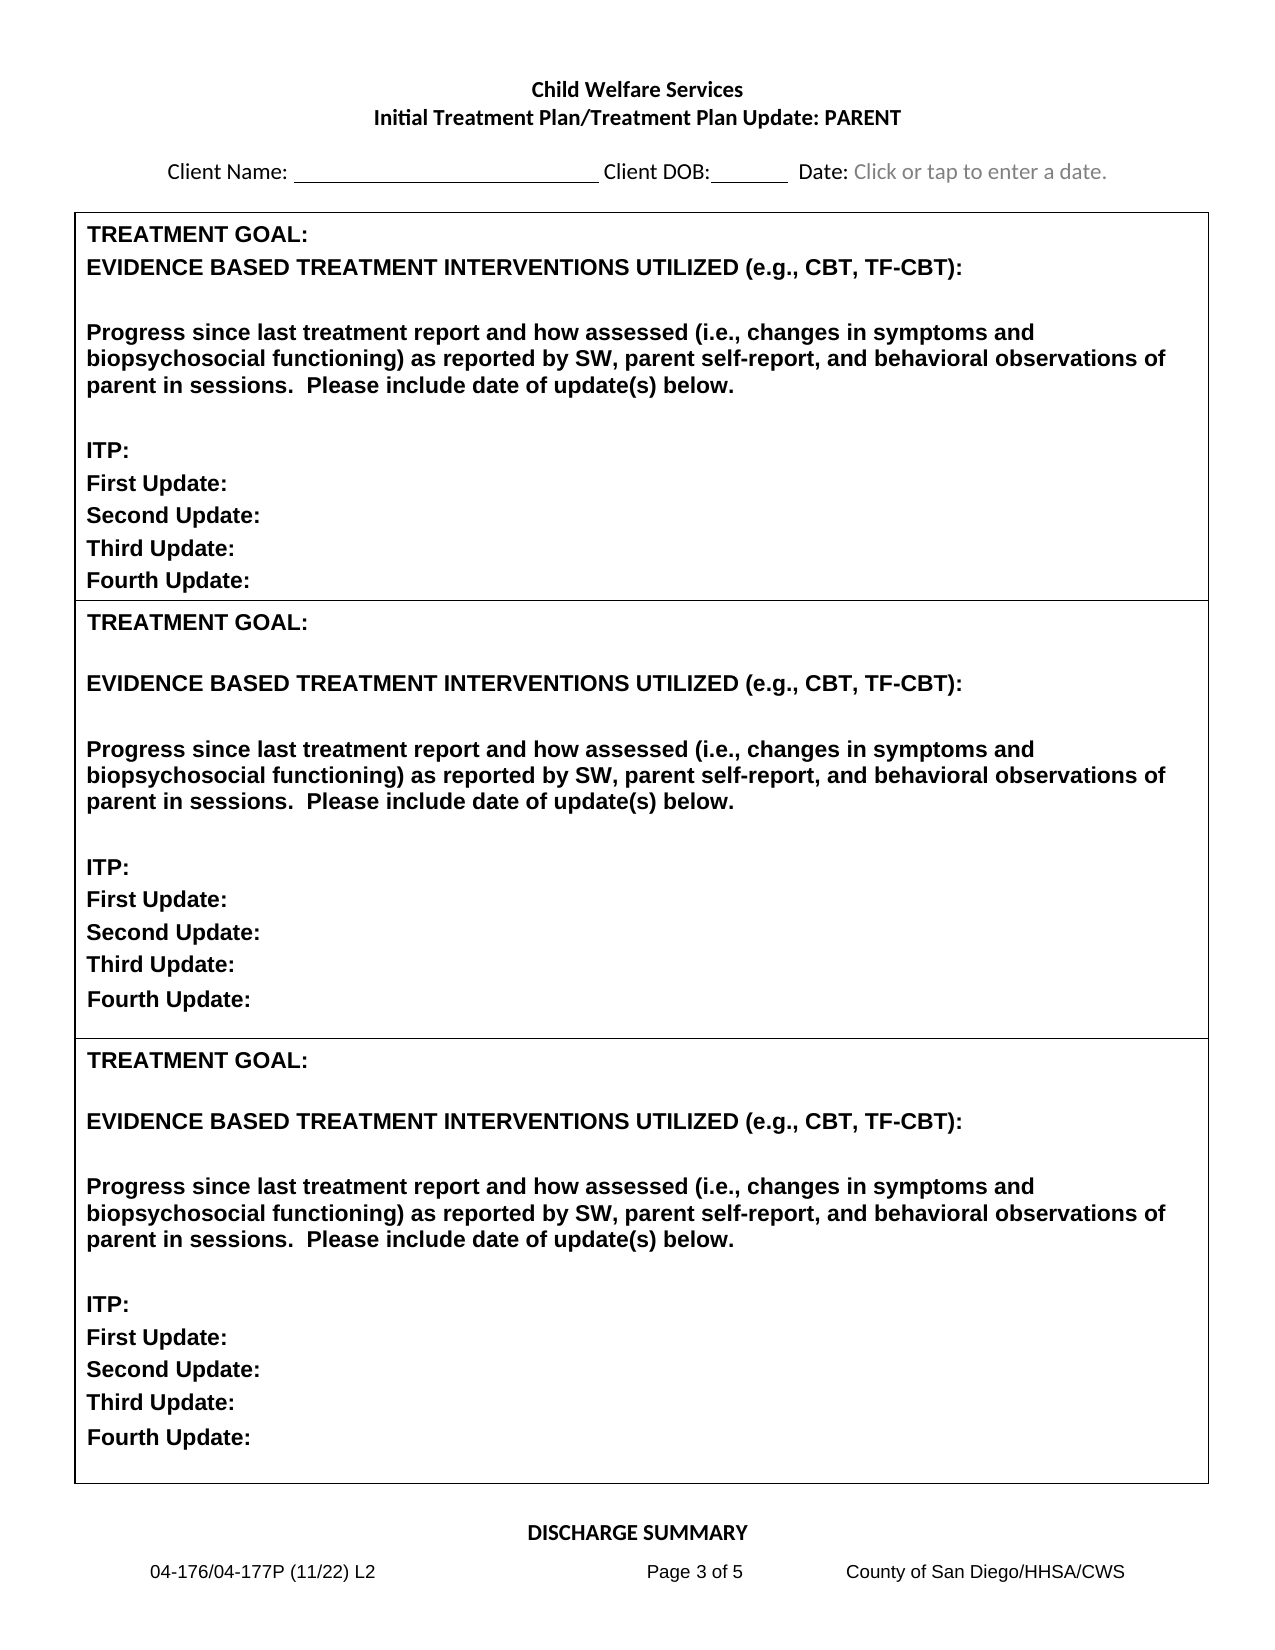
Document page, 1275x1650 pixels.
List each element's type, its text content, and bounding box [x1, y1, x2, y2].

table_cell TREATMENT GOAL: EVIDENCE BASED TREATMENT INTERVENTIONS UTILIZED (e.g., CBT, TF-CBT): Progress since last treatment report and how assessed (i.e., changes in symptoms and biopsychosocial functioning) as reported by SW, parent self-report, and behavioral observations of parent in sessions. Please include date of update(s) below. ITP: First Update: Second Update: Third Update: Fourth Update: [76, 601, 1208, 1038]
table_cell TREATMENT GOAL: EVIDENCE BASED TREATMENT INTERVENTIONS UTILIZED (e.g., CBT, TF-CBT): Progress since last treatment report and how assessed (i.e., changes in symptoms and biopsychosocial functioning) as reported by SW, parent self-report, and behavioral observations of parent in sessions. Please include date of update(s) below. ITP: First Update: Second Update: Third Update: Fourth Update: [76, 1039, 1208, 1483]
text DISCHARGE SUMMARY [75, 1518, 1200, 1547]
table_header TREATMENT GOAL: EVIDENCE BASED TREATMENT INTERVENTIONS UTILIZED (e.g., CBT, TF-CBT): Progress since last treatment report and how assessed (i.e., changes in symptoms and biopsychosocial functioning) as reported by SW, parent self-report, and behavioral observations of parent in sessions. Please include date of update(s) below. ITP: First Update: Second Update: Third Update: Fourth Update: [76, 213, 1208, 600]
